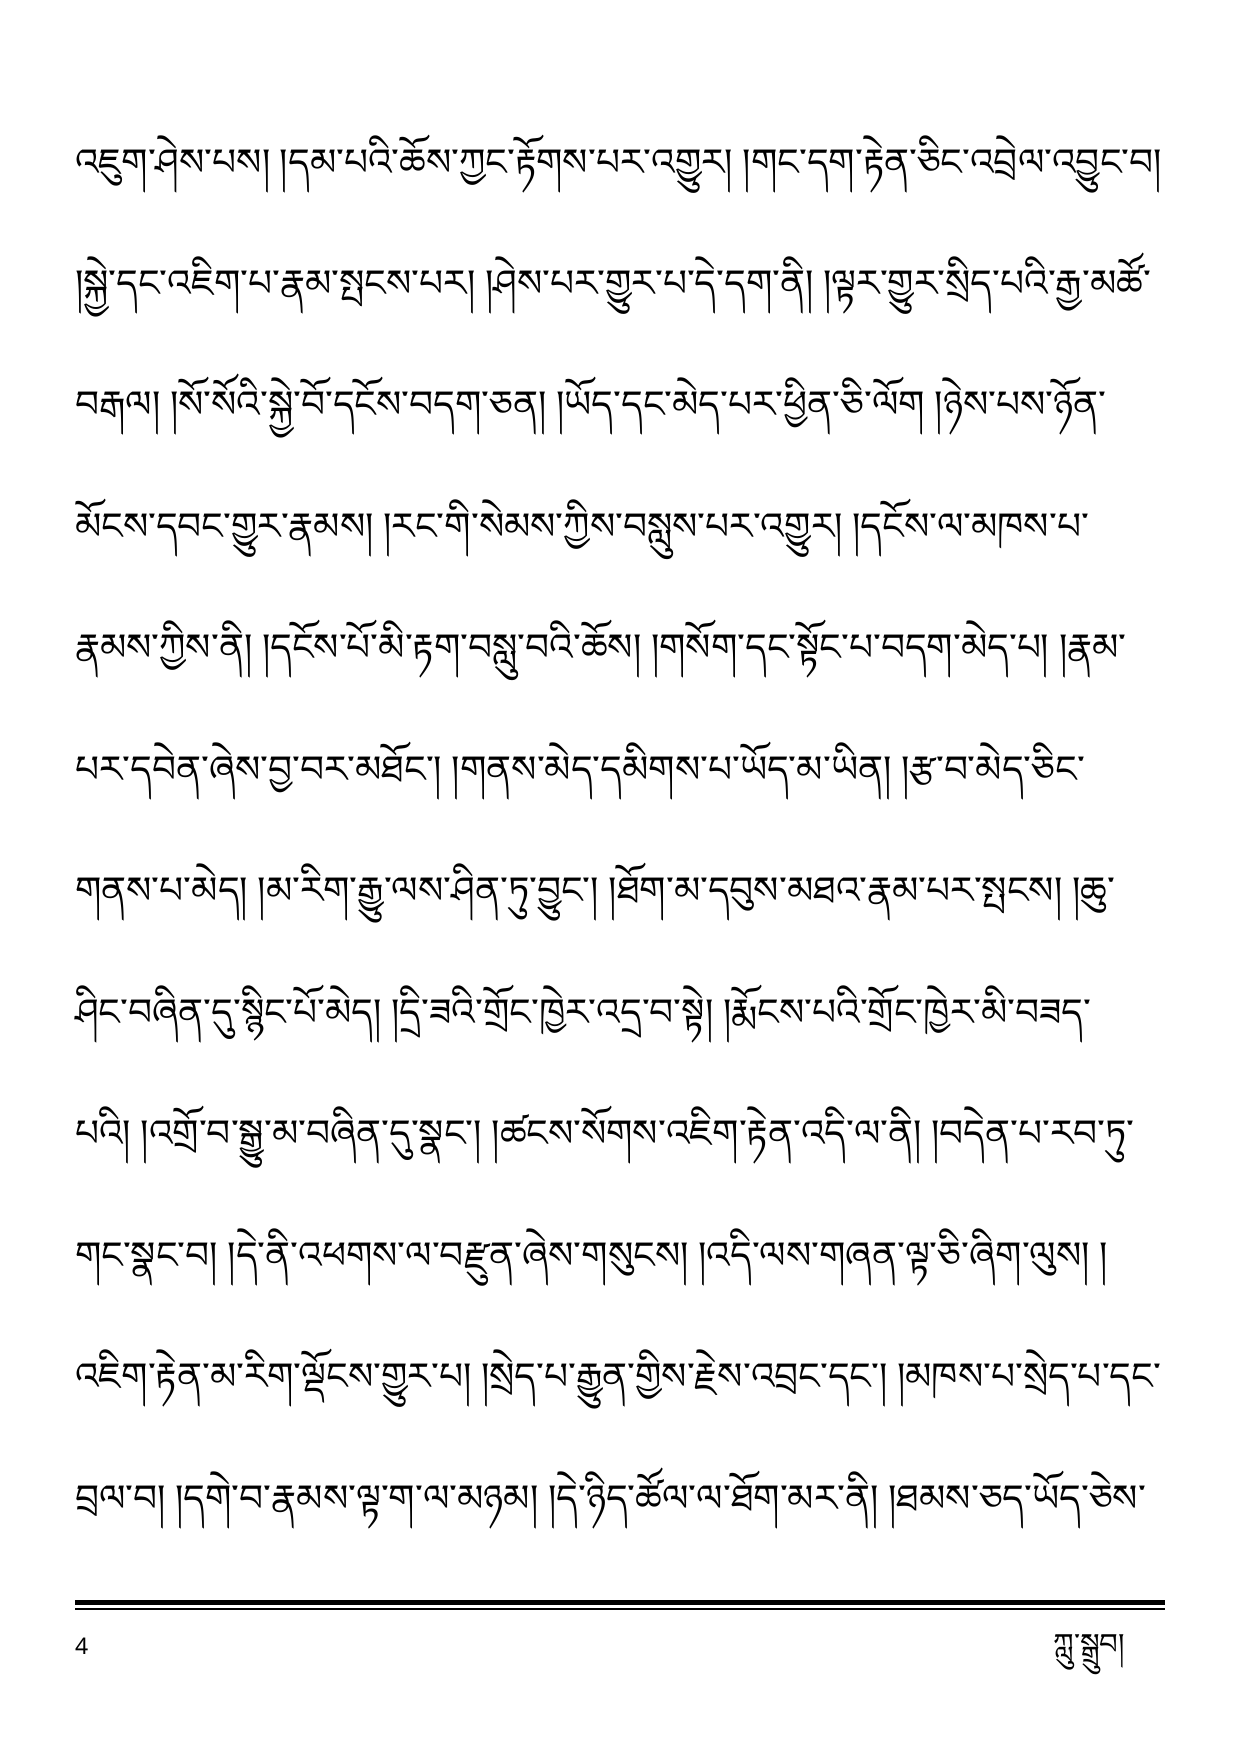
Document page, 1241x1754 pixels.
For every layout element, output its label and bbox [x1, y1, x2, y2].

text [75, 120, 1165, 1562]
